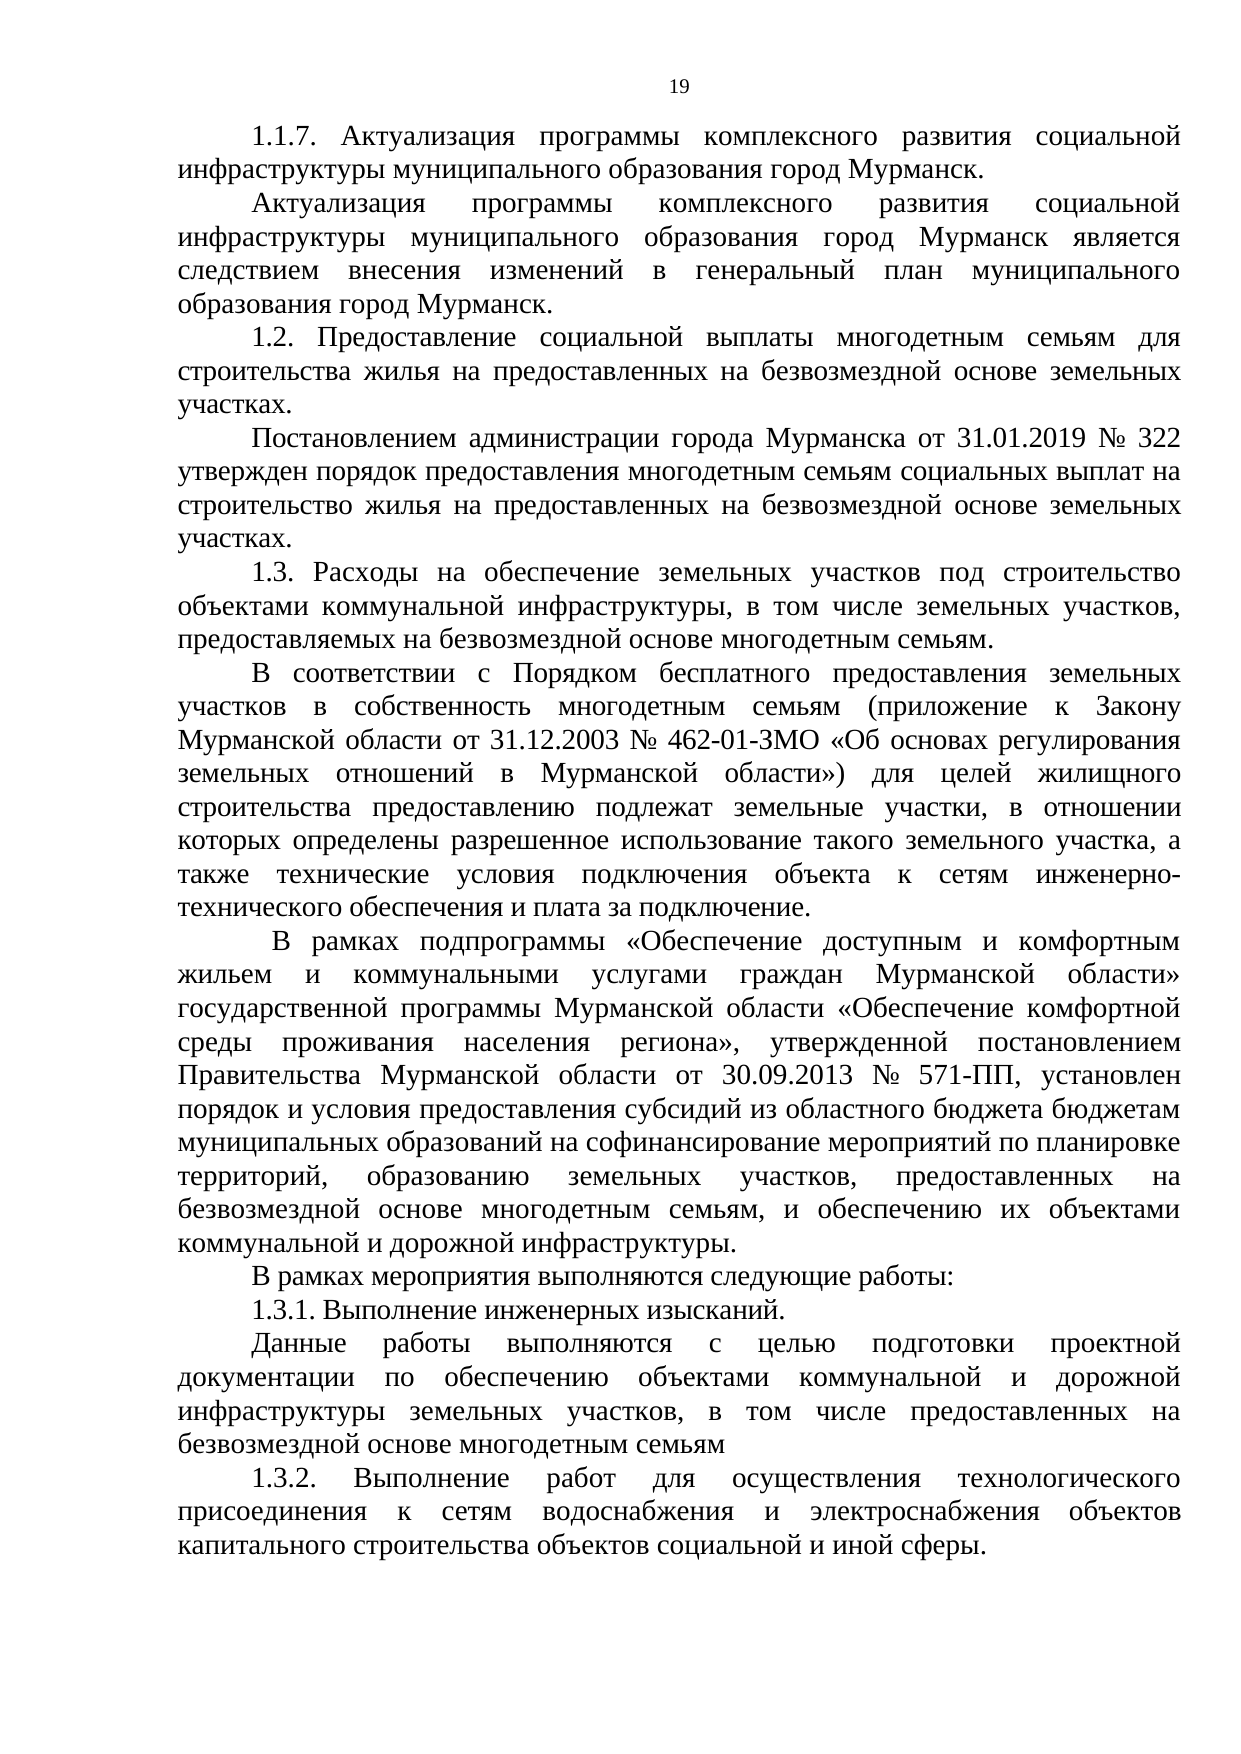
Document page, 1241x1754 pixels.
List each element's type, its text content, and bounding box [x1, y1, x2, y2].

text 1.2. Предоставление социальной выплаты многодетным семьям для строительства жилья на предоставленных на безвозмездной основе земельных участках. [177, 319, 1181, 420]
text Актуализация программы комплексного развития социальной инфраструктуры муниципального образования город Мурманск является следствием внесения изменений в генеральный план муниципального образования город Мурманск. [177, 185, 1181, 319]
text 1.3.1. Выполнение инженерных изысканий. [177, 1292, 1181, 1326]
text Данные работы выполняются с целью подготовки проектной документации по обеспечению объектами коммунальной и дорожной инфраструктуры земельных участков, в том числе предоставленных на безвозмездной основе многодетным семьям [177, 1326, 1181, 1460]
text В рамках подпрограммы «Обеспечение доступным и комфортным жильем и коммунальными услугами граждан Мурманской области» государственной программы Мурманской области «Обеспечение комфортной среды проживания населения региона», утвержденной постановлением Правительства Мурманской области от 30.09.2013 № 571-ПП, установлен порядок и условия предоставления субсидий из областного бюджета бюджетам муниципальных образований на софинансирование мероприятий по планировке территорий, образованию земельных участков, предоставленных на безвозмездной основе многодетным семьям, и обеспечению их объектами коммунальной и дорожной инфраструктуры. [177, 923, 1181, 1258]
text 1.3.2. Выполнение работ для осуществления технологического присоединения к сетям водоснабжения и электроснабжения объектов капитального строительства объектов социальной и иной сферы. [177, 1460, 1181, 1560]
text В рамках мероприятия выполняются следующие работы: [177, 1258, 1181, 1292]
text 1.1.7. Актуализация программы комплексного развития социальной инфраструктуры муниципального образования город Мурманск. [177, 118, 1181, 185]
text 1.3. Расходы на обеспечение земельных участков под строительство объектами коммунальной инфраструктуры, в том числе земельных участков, предоставляемых на безвозмездной основе многодетным семьям. [177, 554, 1181, 655]
text Постановлением администрации города Мурманска от 31.01.2019 № 322 утвержден порядок предоставления многодетным семьям социальных выплат на строительство жилья на предоставленных на безвозмездной основе земельных участках. [177, 420, 1181, 554]
text В соответствии с Порядком бесплатного предоставления земельных участков в собственность многодетным семьям (приложение к Закону Мурманской области от 31.12.2003 № 462-01-ЗМО «Об основах регулирования земельных отношений в Мурманской области») для целей жилищного строительства предоставлению подлежат земельные участки, в отношении которых определены разрешенное использование такого земельного участка, а также технические условия подключения объекта к сетям инженерно-технического обеспечения и плата за подключение. [177, 655, 1181, 923]
